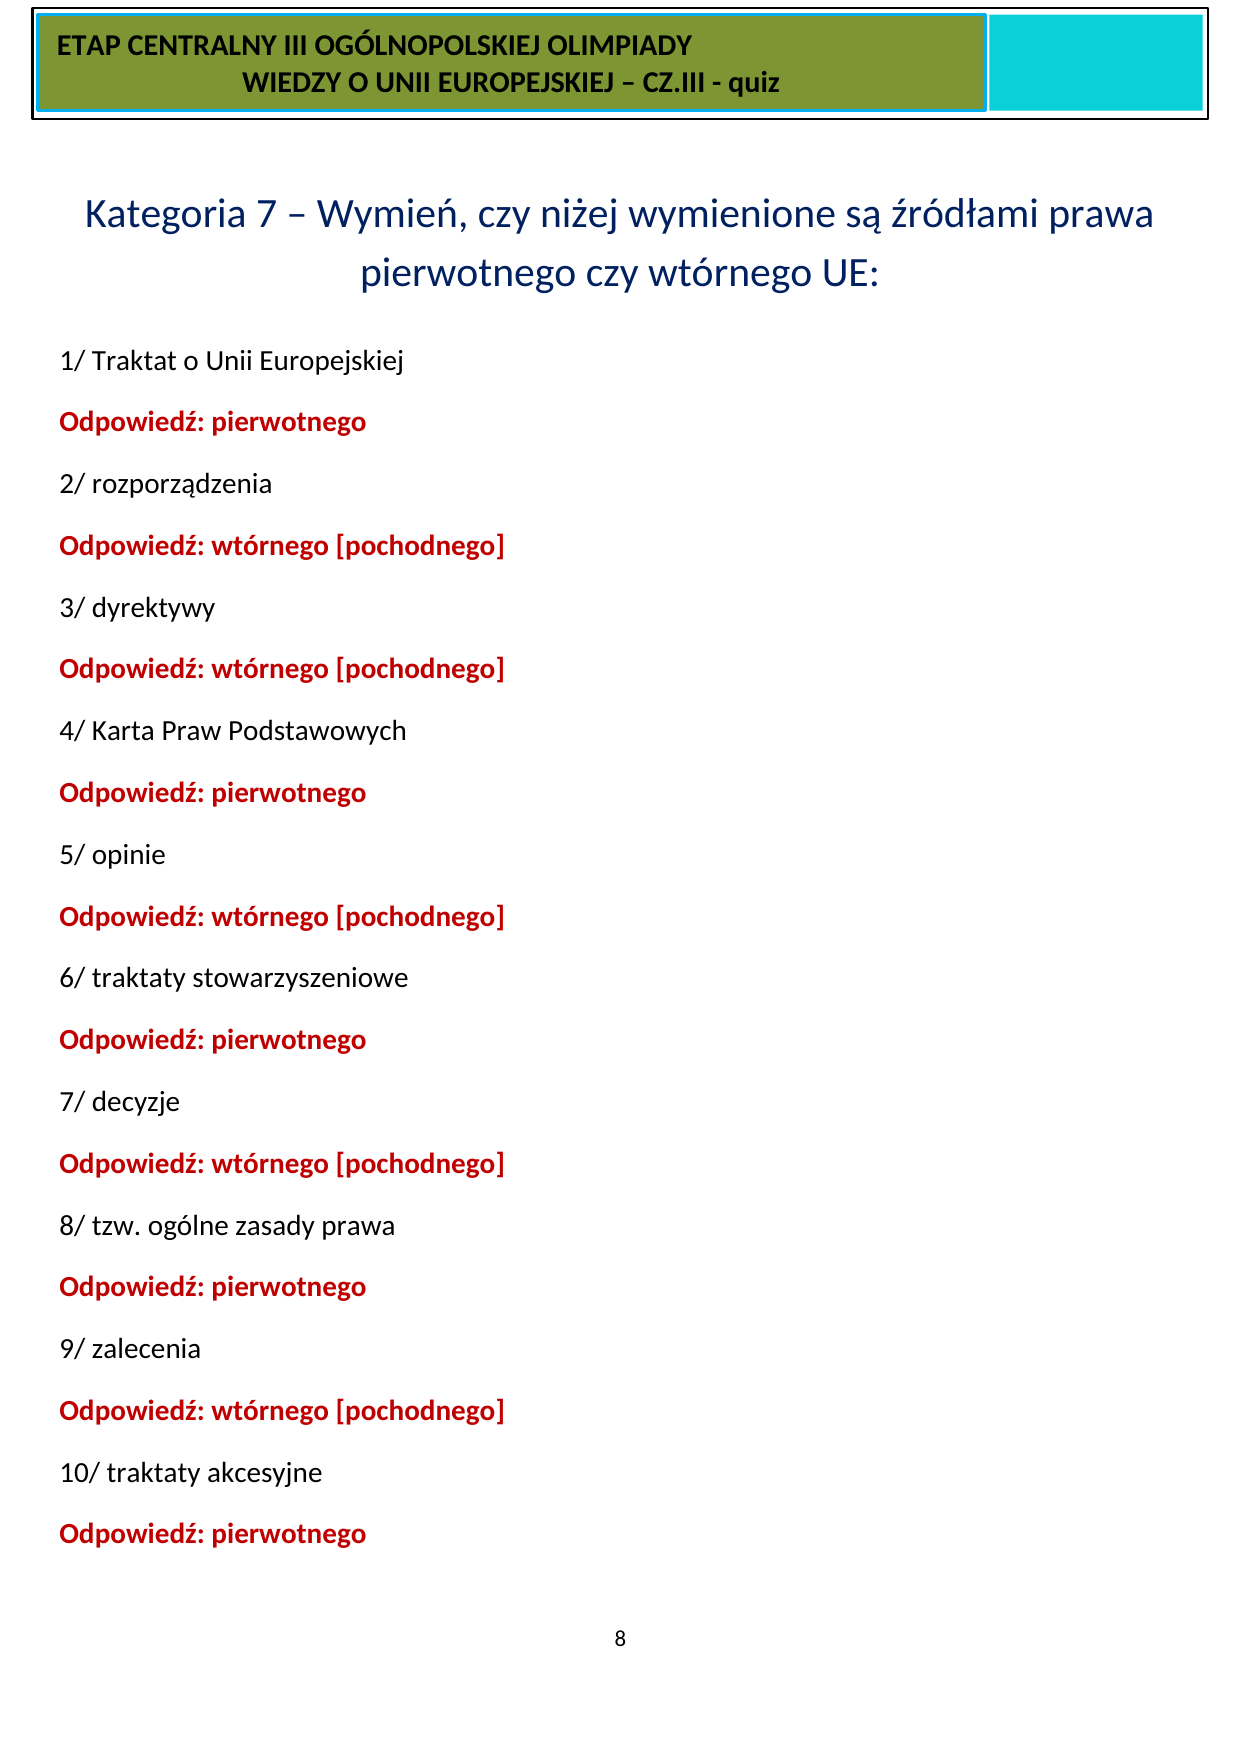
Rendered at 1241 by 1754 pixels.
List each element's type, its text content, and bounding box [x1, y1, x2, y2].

text Odpowiedź: wtórnego [pochodnego] [59, 651, 1181, 686]
text Odpowiedź: pierwotnego [59, 1268, 1181, 1304]
text Odpowiedź: wtórnego [pochodnego] [59, 1392, 1181, 1427]
text 4/ Karta Praw Podstawowych [59, 712, 1181, 748]
text 2/ rozporządzenia [59, 465, 1181, 501]
text 7/ decyzje [59, 1083, 1181, 1119]
text 5/ opinie [59, 836, 1181, 872]
text 6/ traktaty stowarzyszeniowe [59, 959, 1181, 995]
text Odpowiedź: pierwotnego [59, 1515, 1181, 1551]
text Kategoria 7 – Wymień, czy niżej wymienione są źródłami prawa pierwotnego czy wtórnego UE: [59, 187, 1181, 297]
text 8/ tzw. ogólne zasady prawa [59, 1207, 1181, 1242]
text 10/ traktaty akcesyjne [59, 1454, 1181, 1489]
text Odpowiedź: wtórnego [pochodnego] [59, 898, 1181, 933]
text Odpowiedź: pierwotnego [59, 774, 1181, 810]
text Odpowiedź: wtórnego [pochodnego] [59, 527, 1181, 563]
text 9/ zalecenia [59, 1330, 1181, 1366]
text 1/ Traktat o Unii Europejskiej [59, 342, 1181, 377]
text Odpowiedź: pierwotnego [59, 403, 1181, 439]
text 3/ dyrektywy [59, 589, 1181, 624]
text Odpowiedź: wtórnego [pochodnego] [59, 1145, 1181, 1180]
text Odpowiedź: pierwotnego [59, 1021, 1181, 1057]
